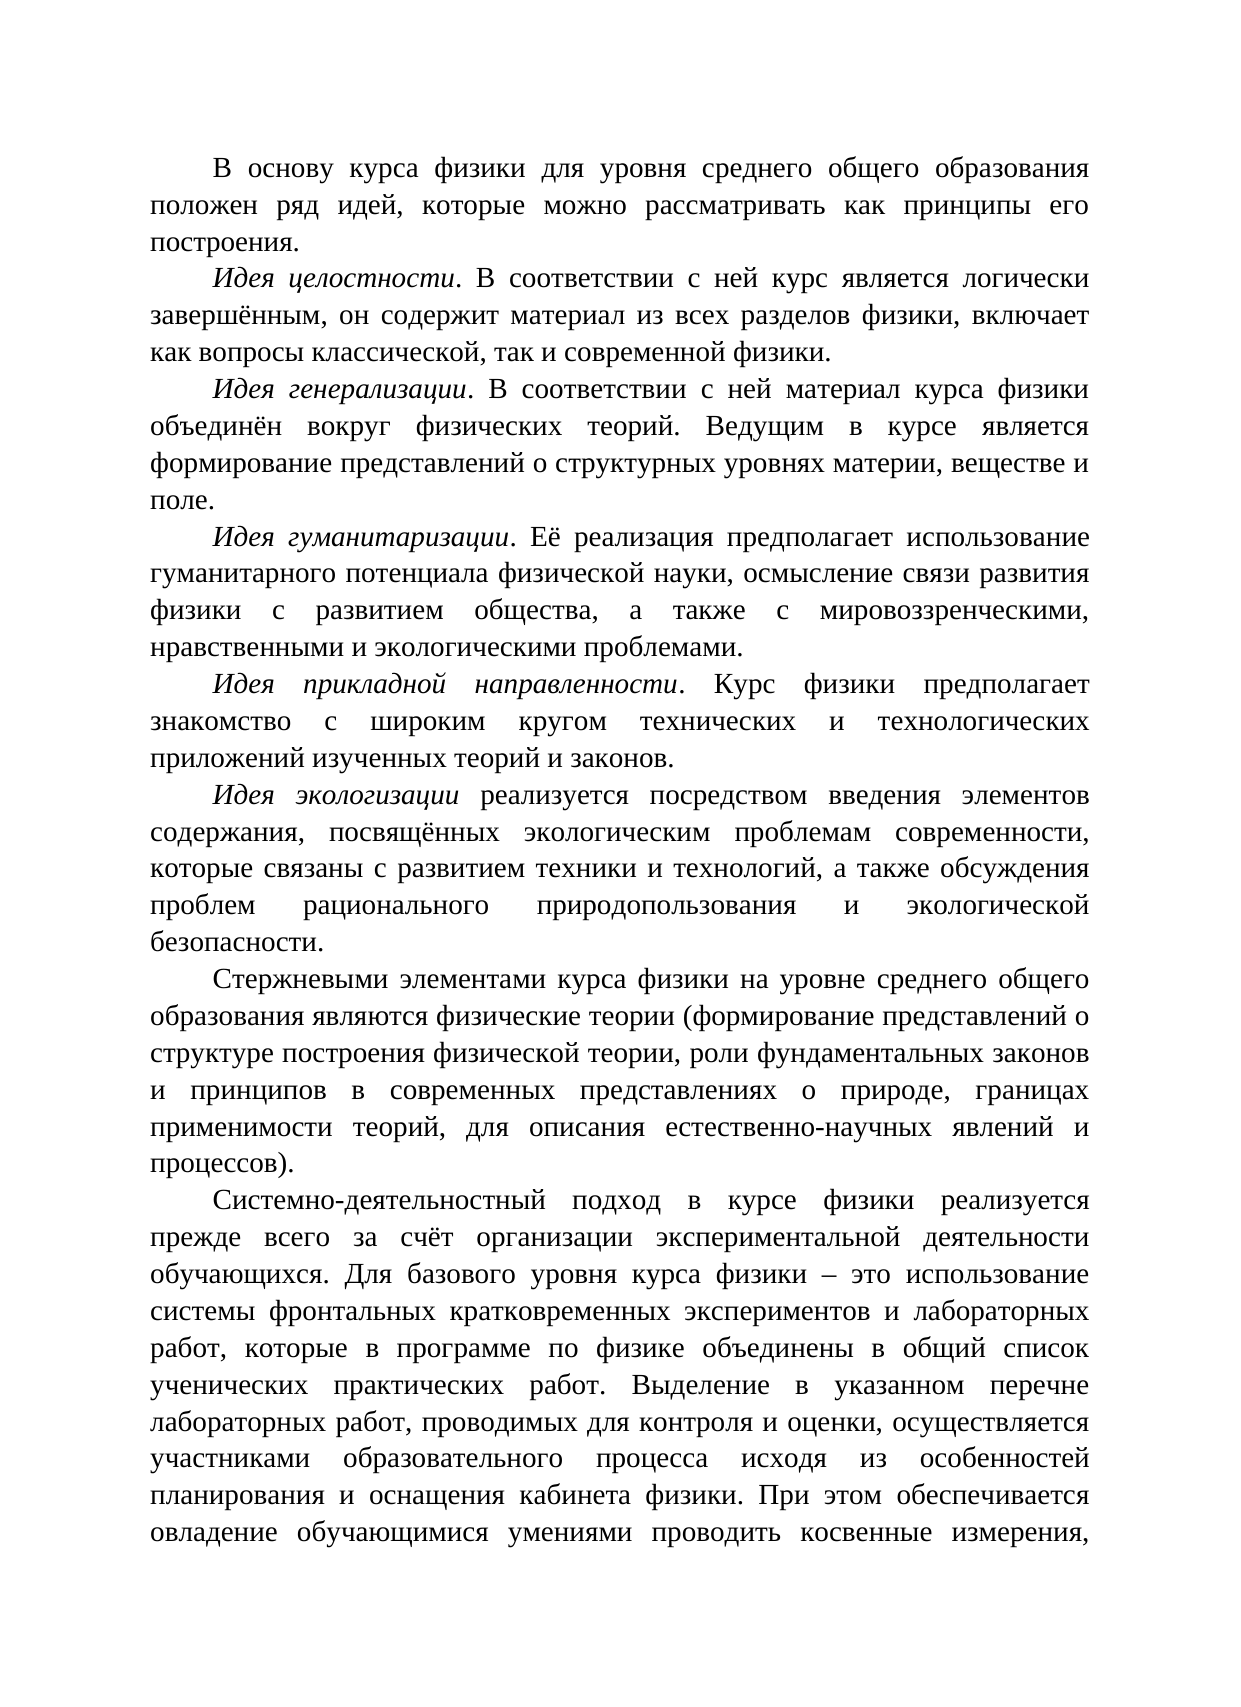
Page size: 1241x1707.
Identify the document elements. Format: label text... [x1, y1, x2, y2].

text В основу курса физики для уровня среднего общего образования положен ряд идей, которые можно рассматривать как принципы его построения. [150, 150, 1090, 257]
text Идея прикладной направленности. Курс физики предполагает знакомство с широким кругом технических и технологических приложений изученных теорий и законов. [150, 666, 1090, 773]
text Идея целостности. В соответствии с ней курс является логически завершённым, он содержит материал из всех разделов физики, включает как вопросы классической, так и современной физики. [150, 261, 1090, 368]
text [150, 1182, 1090, 1548]
text Стержневыми элементами курса физики на уровне среднего общего образования являются физические теории (формирование представлений о структуре построения физической теории, роли фундаментальных законов и принципов в современных представлениях о природе, границах применимости теорий, для описания естественно-научных явлений и процессов). [150, 961, 1090, 1179]
text Идея гуманитаризации. Её реализация предполагает использование гуманитарного потенциала физической науки, осмысление связи развития физики с развитием общества, а также с мировоззренческими, нравственными и экологическими проблемами. [150, 519, 1090, 663]
text Идея экологизации реализуется посредством введения элементов содержания, посвящённых экологическим проблемам современности, которые связаны с развитием техники и технологий, а также обсуждения проблем рационального природопользования и экологической безопасности. [150, 777, 1090, 958]
text Идея генерализации. В соответствии с ней материал курса физики объединён вокруг физических теорий. Ведущим в курсе является формирование представлений о структурных уровнях материи, веществе и поле. [150, 371, 1090, 515]
